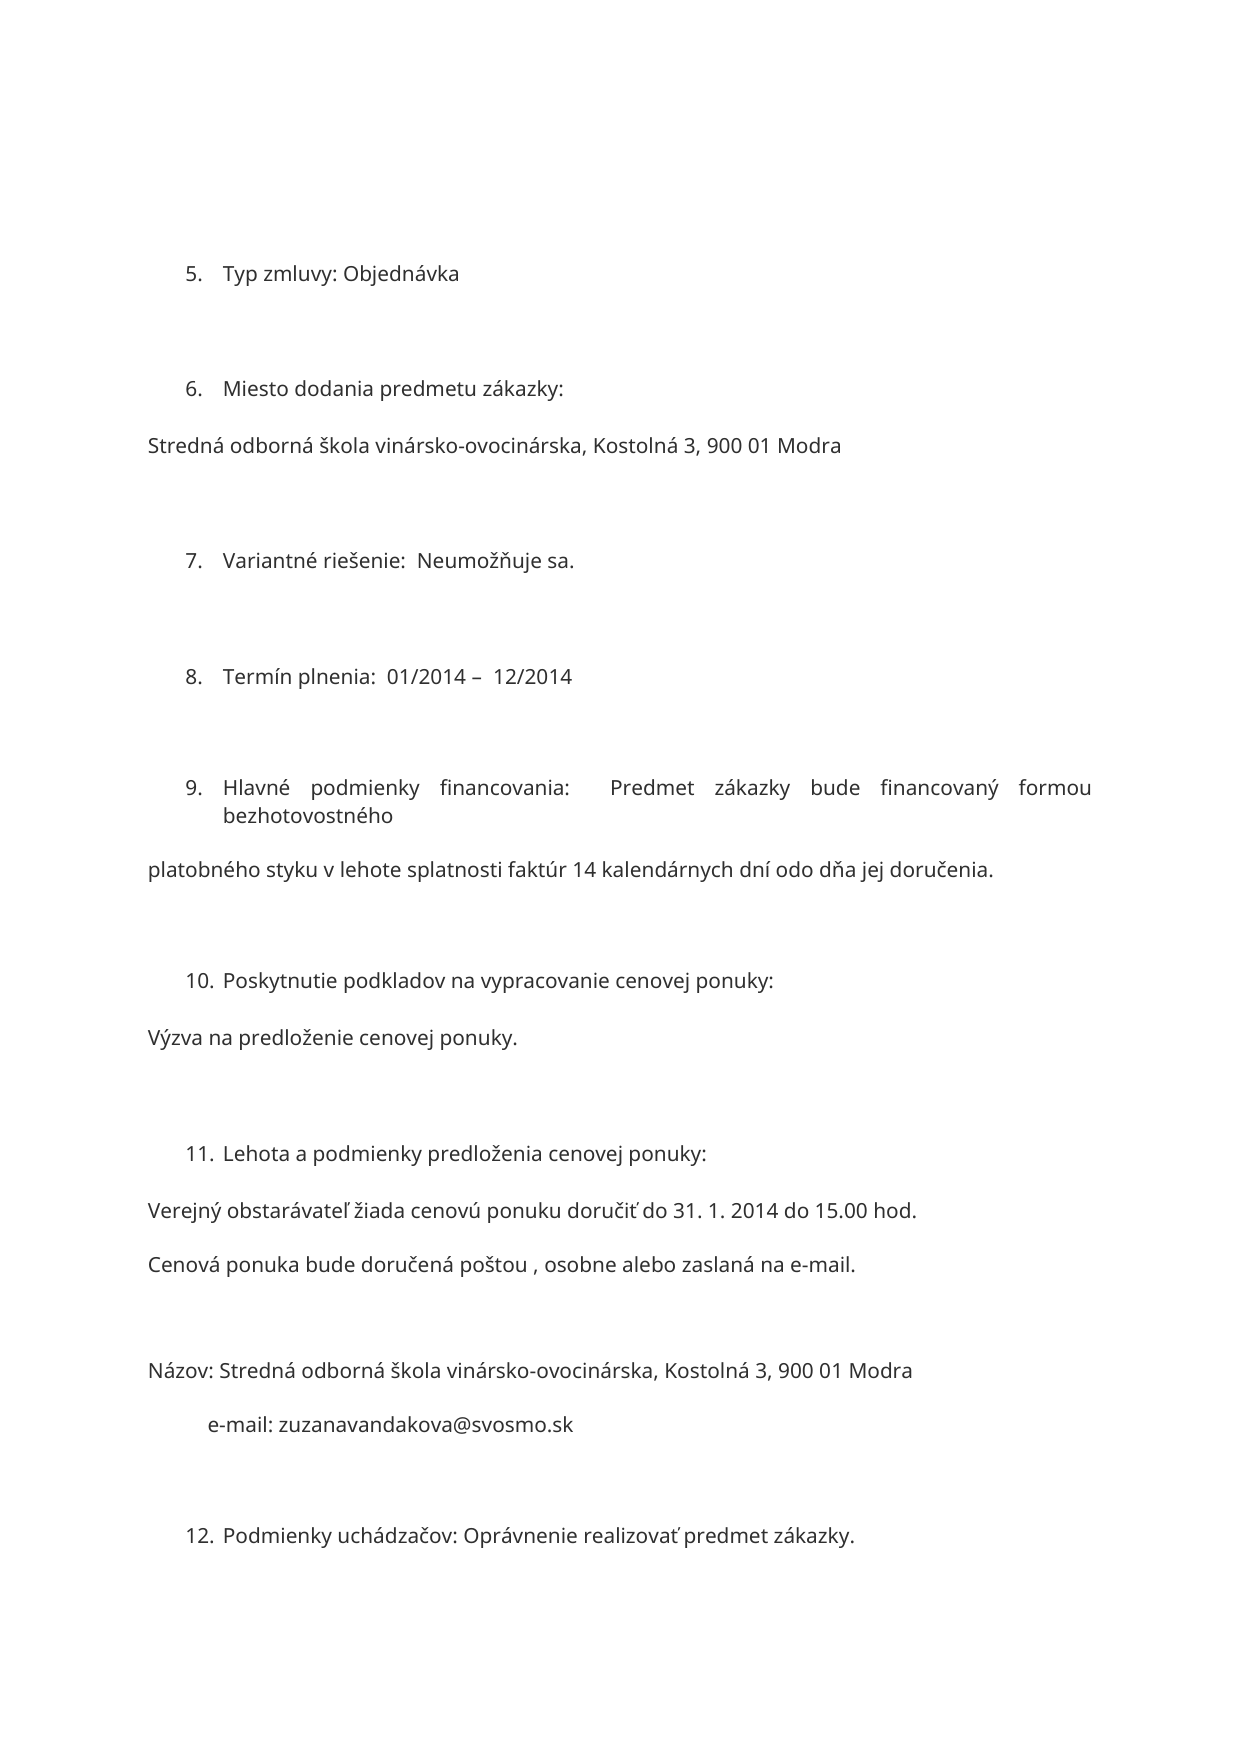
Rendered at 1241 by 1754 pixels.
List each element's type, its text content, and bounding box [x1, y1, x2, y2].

list Lehota a podmienky predloženia cenovej ponuky: [185, 1139, 1093, 1167]
list Typ zmluvy: Objednávka [185, 259, 1093, 287]
text e-mail: zuzanavandakova@svosmo.sk [148, 1410, 1093, 1438]
text Stredná odborná škola vinársko-ovocinárska, Kostolná 3, 900 01 Modra [148, 431, 1093, 460]
text Výzva na predloženie cenovej ponuky. [148, 1023, 1093, 1052]
text Verejný obstarávateľ žiada cenovú ponuku doručiť do 31. 1. 2014 do 15.00 hod. [148, 1196, 1093, 1225]
text Cenová ponuka bude doručená poštou , osobne alebo zaslaná na e-mail. [148, 1250, 1093, 1278]
list Miesto dodania predmetu zákazky: [185, 374, 1093, 402]
list Hlavné podmienky financovania: Predmet zákazky bude financovaný formou bezhotovostného [185, 773, 1093, 830]
text platobného styku v lehote splatnosti faktúr 14 kalendárnych dní odo dňa jej doručenia. [148, 855, 1093, 883]
text Názov: Stredná odborná škola vinársko-ovocinárska, Kostolná 3, 900 01 Modra [148, 1357, 1093, 1385]
list Podmienky uchádzačov: Oprávnenie realizovať predmet zákazky. [185, 1521, 1093, 1549]
list Poskytnutie podkladov na vypracovanie cenovej ponuky: [185, 966, 1093, 994]
list Termín plnenia: 01/2014 – 12/2014 [185, 662, 1093, 690]
list Variantné riešenie: Neumožňuje sa. [185, 547, 1093, 575]
